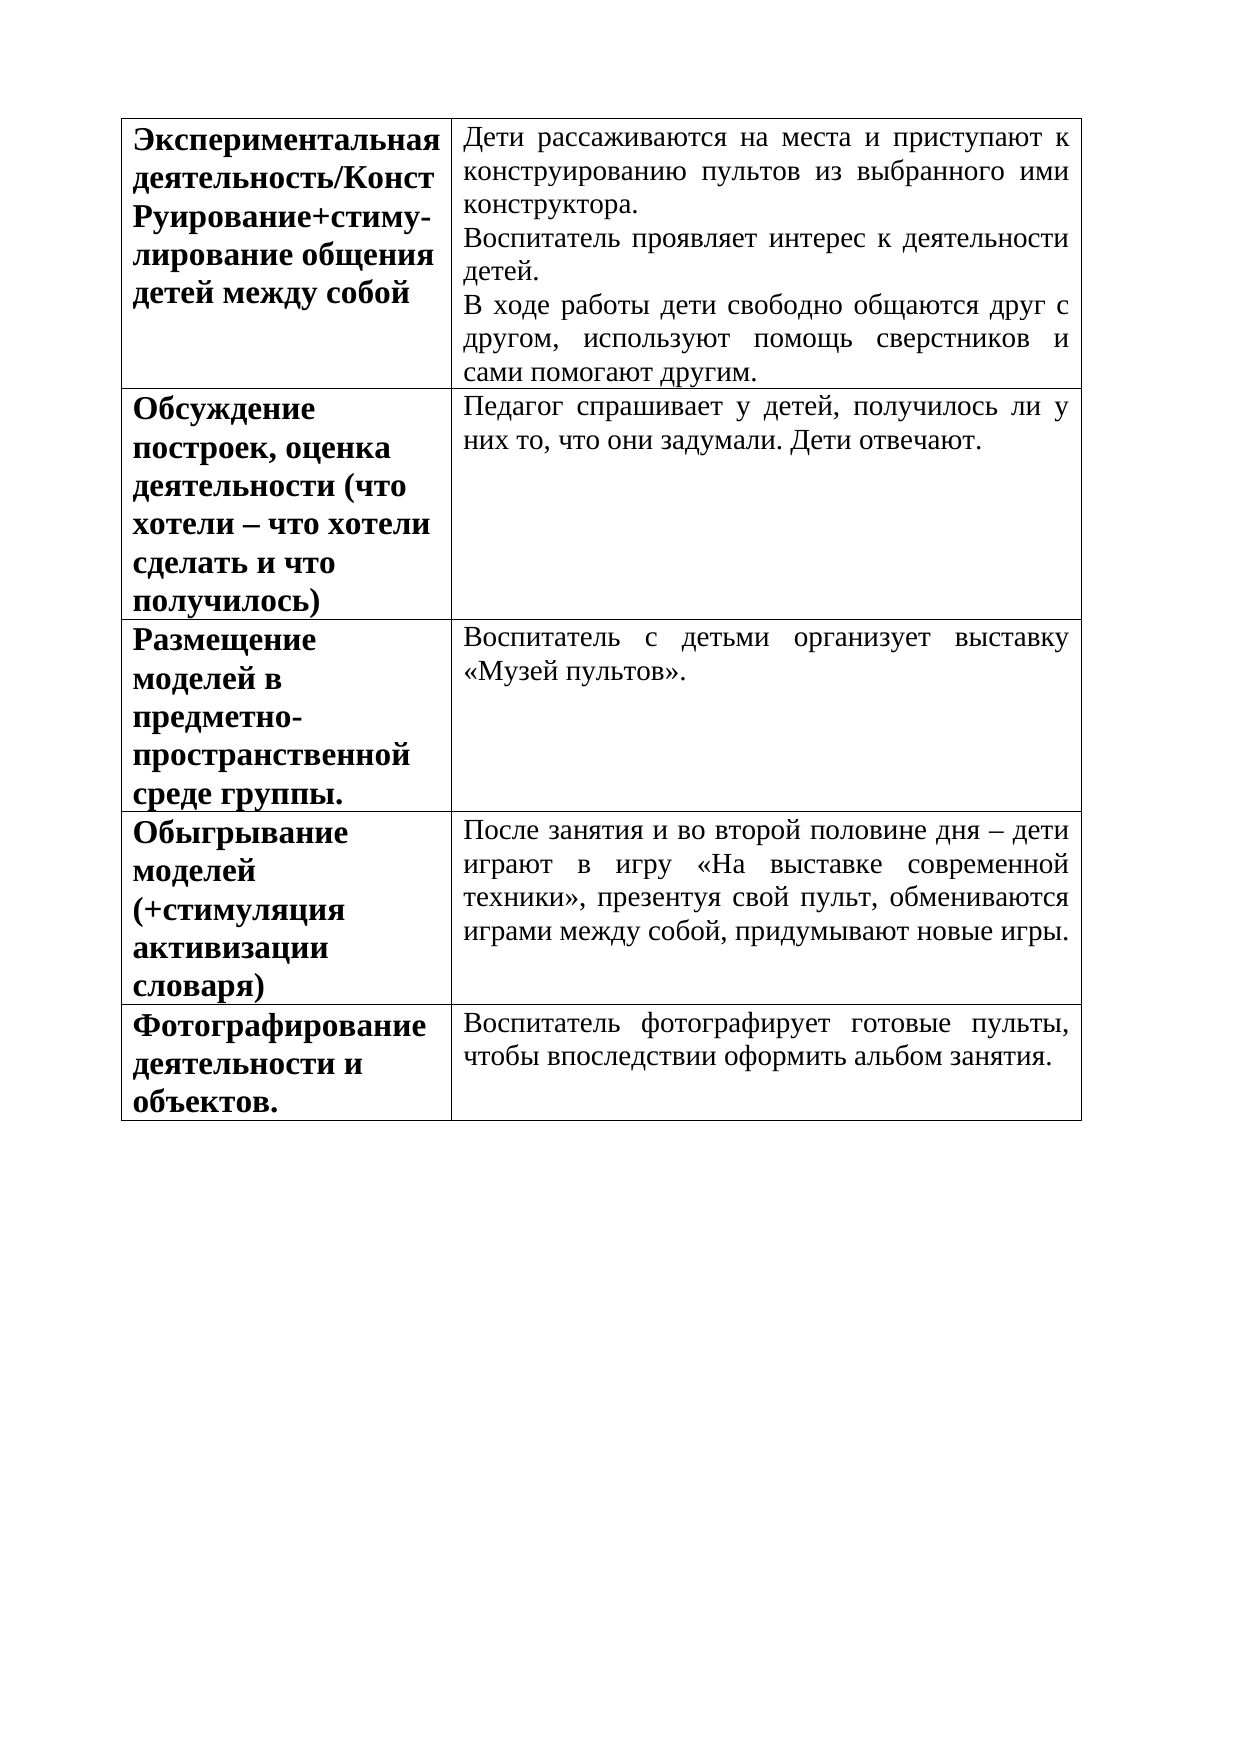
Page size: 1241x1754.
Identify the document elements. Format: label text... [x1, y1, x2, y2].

table_cell Экспериментальная деятельность/Конст Руирование+стиму- лирование общения детей между собой [122, 119, 451, 387]
table_cell Размещение моделей в предметно-пространственной среде группы. [122, 620, 451, 811]
table_cell Воспитатель с детьми организует выставку «Музей пультов». [452, 620, 1081, 811]
table_cell Обыгрывание моделей (+стимуляция активизации словаря) [122, 812, 451, 1004]
table_cell Воспитатель фотографирует готовые пульты, чтобы впоследствии оформить альбом занятия. [452, 1005, 1081, 1120]
table_cell Дети рассаживаются на места и приступают к конструированию пультов из выбранного ими конструктора. Воспитатель проявляет интерес к деятельности детей. В ходе работы дети свободно общаются друг с другом, используют помощь сверстников и сами помогают другим. [539, 119, 1081, 387]
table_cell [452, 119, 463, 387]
table_cell Фотографирование деятельности и объектов. [122, 1005, 451, 1120]
table_cell Обсуждение построек, оценка деятельности (что хотели – что хотели сделать и что получилось) [122, 389, 451, 618]
table_cell Педагог спрашивает у детей, получилось ли у них то, что они задумали. Дети отвечают. [452, 389, 1081, 618]
table_cell После занятия и во второй половине дня – дети играют в игру «На выставке современной техники», презентуя свой пульт, обмениваются играми между собой, придумывают новые игры. [452, 812, 1081, 1004]
